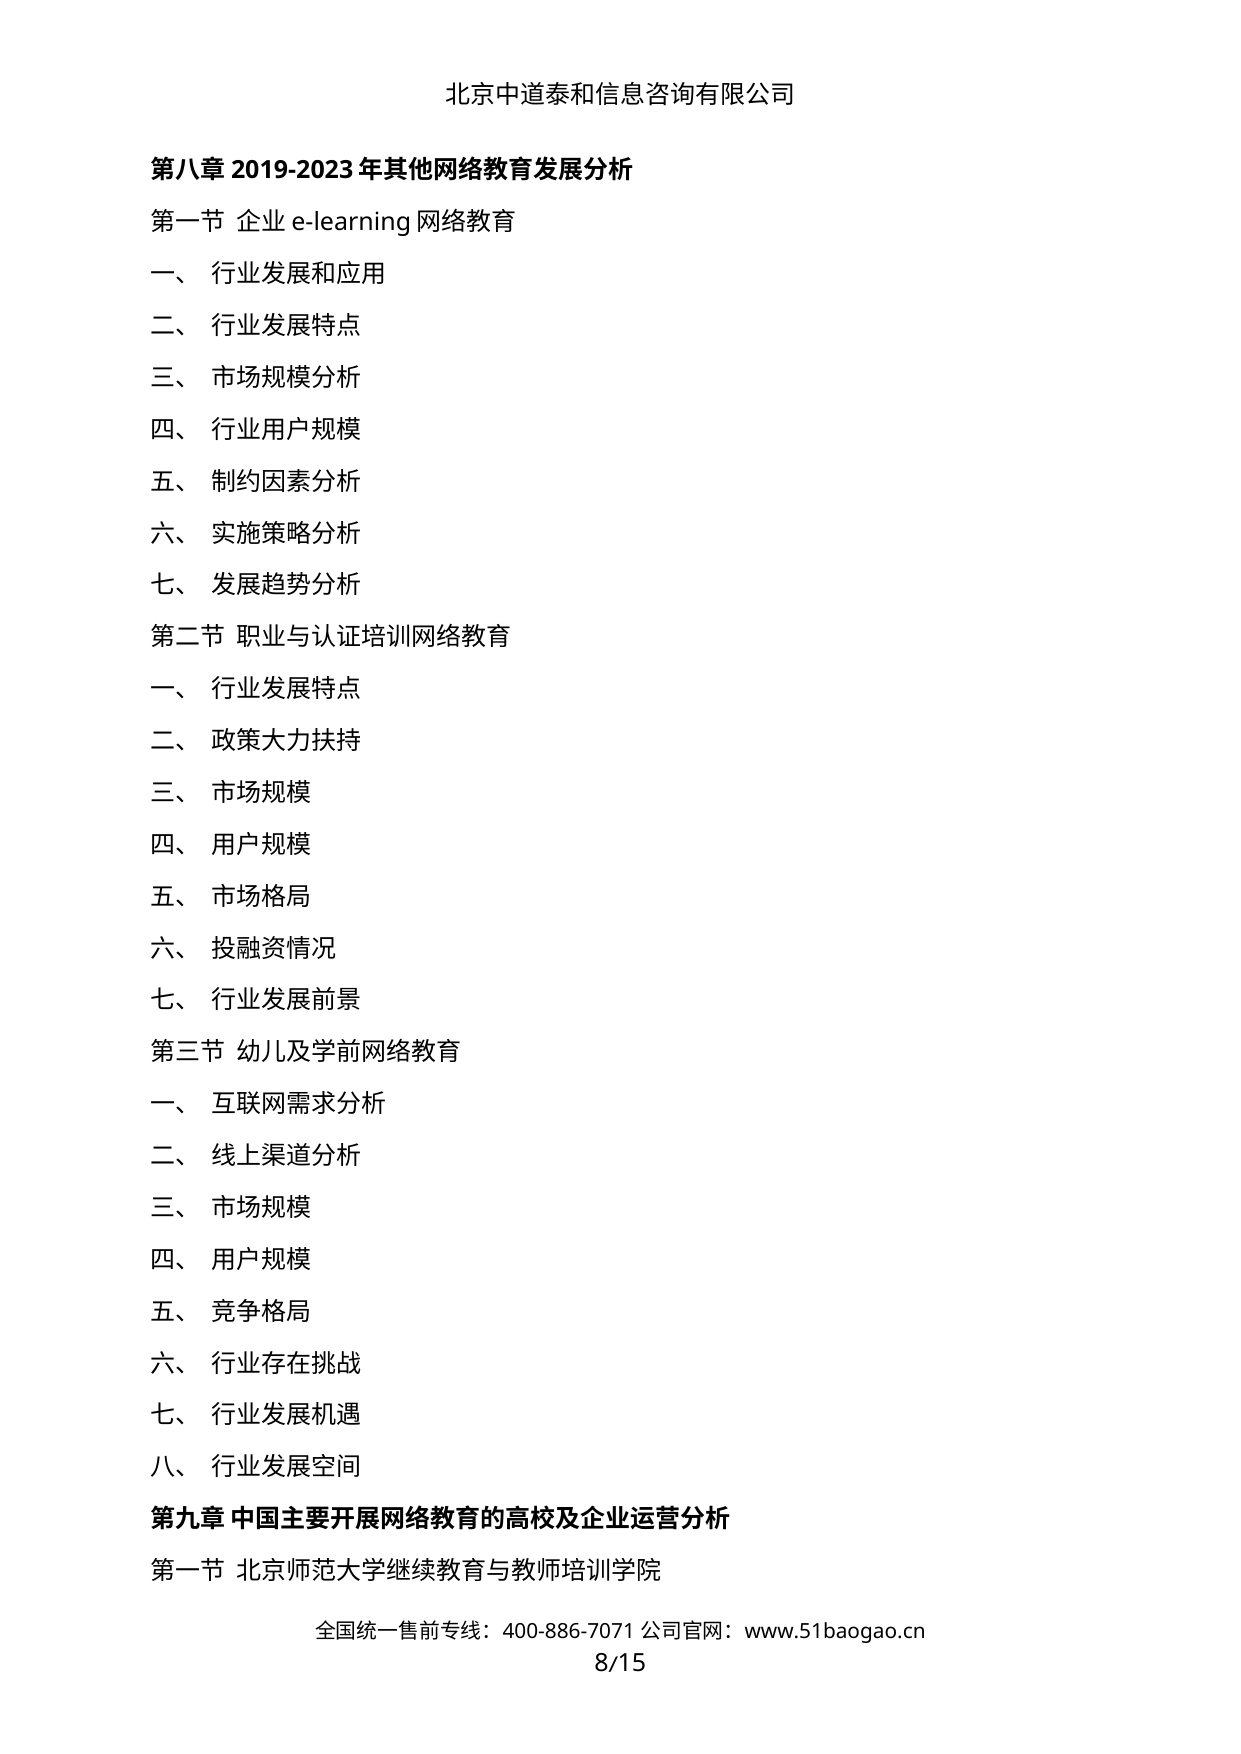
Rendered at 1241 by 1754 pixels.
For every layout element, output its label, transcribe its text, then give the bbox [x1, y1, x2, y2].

text 六、 实施策略分析 [150, 513, 1090, 549]
text 第九章 中国主要开展网络教育的高校及企业运营分析 [150, 1499, 1090, 1535]
text 第八章 2019-2023年其他网络教育发展分析 [150, 150, 1090, 186]
text 第三节 幼儿及学前网络教育 [150, 1032, 1090, 1068]
text 五、 市场格局 [150, 876, 1090, 912]
text 六、 投融资情况 [150, 928, 1090, 964]
text 一、 行业发展特点 [150, 669, 1090, 705]
text 四、 用户规模 [150, 1239, 1090, 1276]
text 七、 发展趋势分析 [150, 565, 1090, 601]
text 二、 线上渠道分析 [150, 1136, 1090, 1172]
text 二、 政策大力扶持 [150, 721, 1090, 757]
text 八、 行业发展空间 [150, 1447, 1090, 1483]
text 四、 用户规模 [150, 824, 1090, 861]
text 一、 行业发展和应用 [150, 254, 1090, 290]
text 二、 行业发展特点 [150, 306, 1090, 342]
text 四、 行业用户规模 [150, 409, 1090, 446]
text 三、 市场规模 [150, 1187, 1090, 1224]
text 五、 制约因素分析 [150, 461, 1090, 497]
text 三、 市场规模 [150, 772, 1090, 809]
text 一、 互联网需求分析 [150, 1084, 1090, 1120]
text 第二节 职业与认证培训网络教育 [150, 617, 1090, 653]
text 六、 行业存在挑战 [150, 1343, 1090, 1379]
text 五、 竞争格局 [150, 1291, 1090, 1327]
text 第一节 北京师范大学继续教育与教师培训学院 [150, 1551, 1090, 1587]
text 三、 市场规模分析 [150, 357, 1090, 394]
text 七、 行业发展前景 [150, 980, 1090, 1016]
text 第一节 企业e-learning网络教育 [150, 202, 1090, 238]
text 七、 行业发展机遇 [150, 1395, 1090, 1431]
